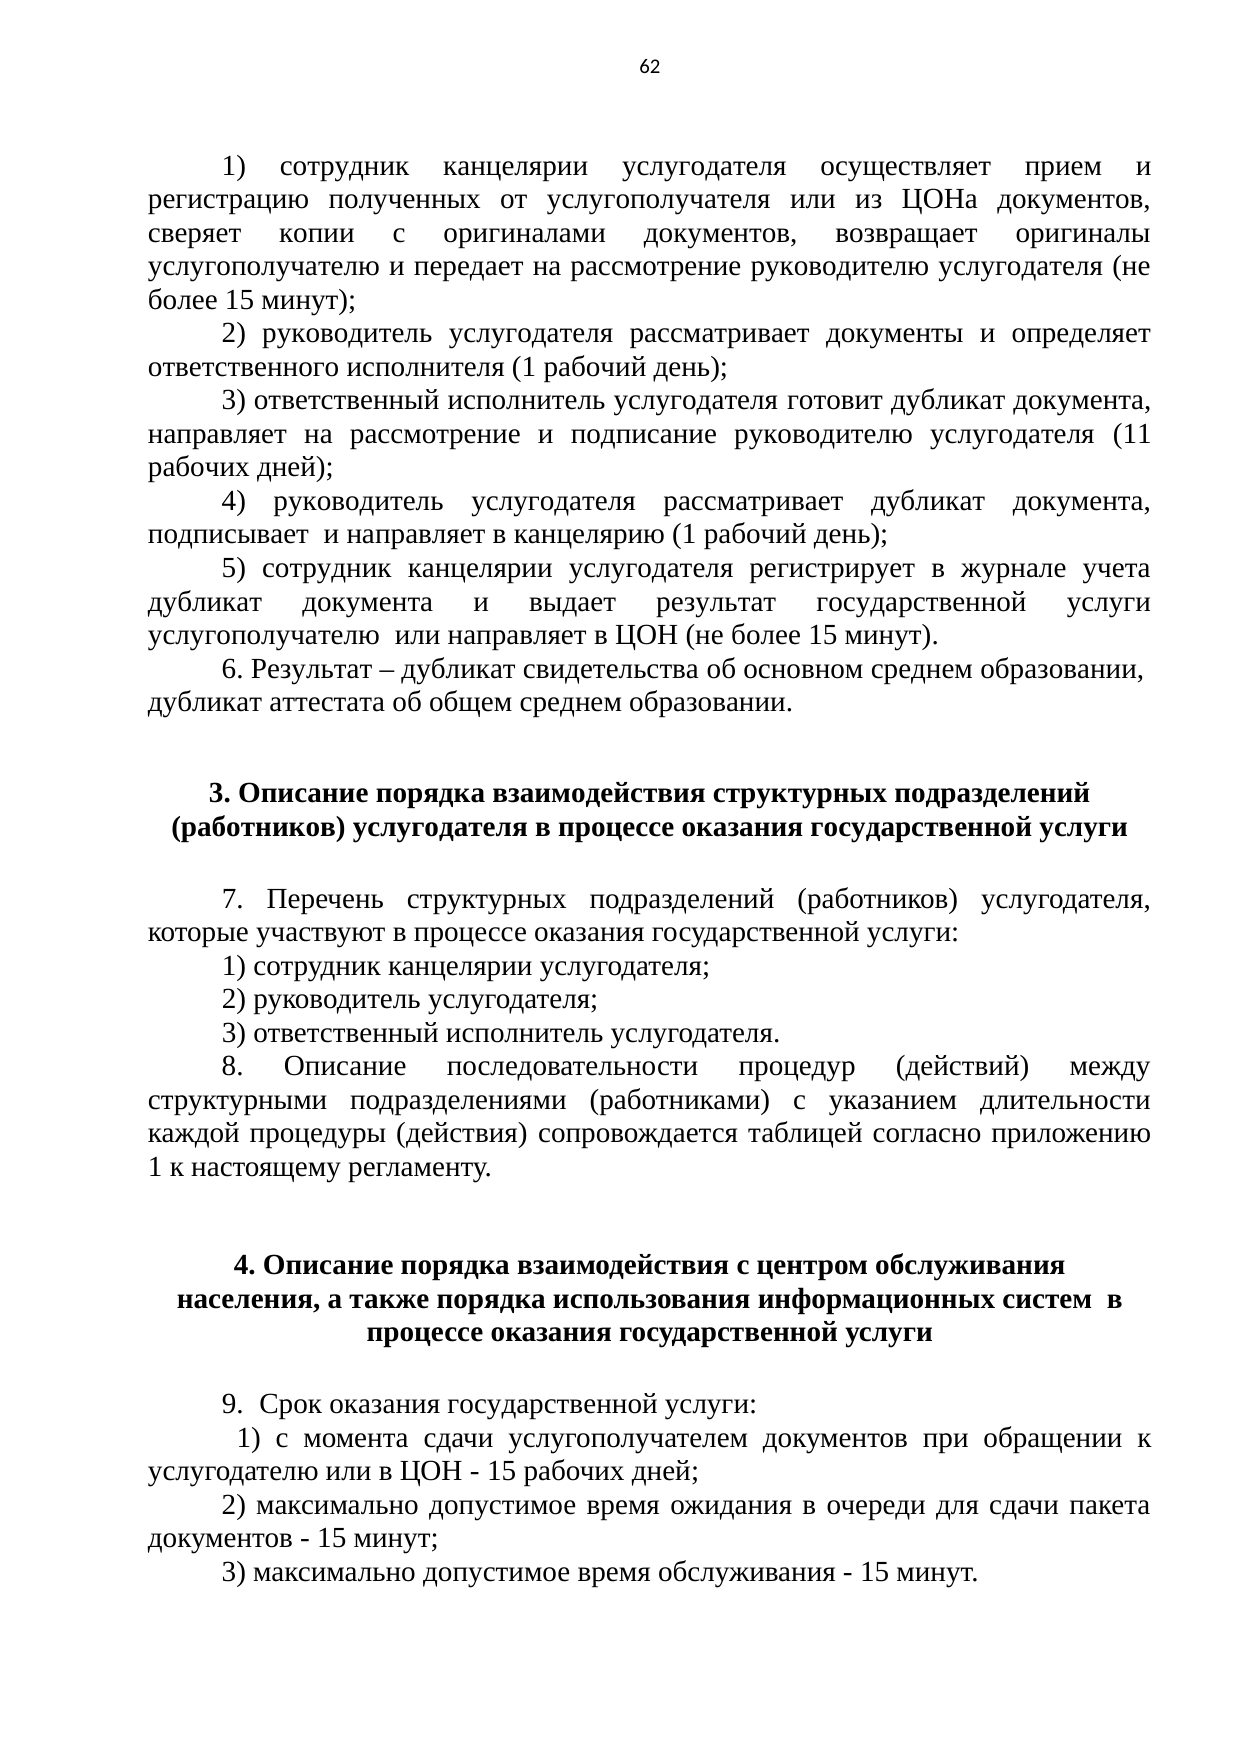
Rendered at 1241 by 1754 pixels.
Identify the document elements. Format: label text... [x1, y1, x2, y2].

list дубликат аттестата об общем среднем образовании. [148, 684, 1152, 718]
text 4) руководитель услугодателя рассматривает дубликат документа, подписывает и направляет в канцелярию (1 рабочий день); [148, 483, 1152, 550]
text 2) руководитель услугодателя; [148, 981, 1152, 1015]
text 5) сотрудник канцелярии услугодателя регистрирует в журнале учета дубликат документа и выдает результат государственной услуги услугополучателю или направляет в ЦОН (не более 15 минут). [148, 550, 1152, 651]
text 1) сотрудник канцелярии услугодателя; [148, 948, 1152, 981]
text 7. Перечень структурных подразделений (работников) услугодателя, которые участвуют в процессе оказания государственной услуги: [148, 881, 1152, 948]
text 3) ответственный исполнитель услугодателя готовит дубликат документа, направляет на рассмотрение и подписание руководителю услугодателя (11 рабочих дней); [148, 382, 1152, 483]
text 3) максимально допустимое время обслуживания - 15 минут. [148, 1554, 1152, 1588]
text 2) максимально допустимое время ожидания в очереди для сдачи пакета документов - 15 минут; [148, 1487, 1152, 1554]
text 1) с момента сдачи услугополучателем документов при обращении к услугодателю или в ЦОН - 15 рабочих дней; [148, 1420, 1152, 1487]
text 4. Описание порядка взаимодействия с центром обслуживания [148, 1247, 1152, 1281]
text 8. Описание последовательности процедур (действий) между структурными подразделениями (работниками) с указанием длительности каждой процедуры (действия) сопровождается таблицей согласно приложению 1 к настоящему регламенту. [148, 1048, 1152, 1183]
list Срок оказания государственной услуги: [222, 1386, 1152, 1420]
list 1) сотрудник канцелярии услугодателя осуществляет прием и регистрацию полученных от услугополучателя или из ЦОНа документов, сверяет копии с оригиналами документов, возвращает оригиналы услугополучателю и передает на рассмотрение руководителю услугодателя (не более 15 минут); [148, 148, 1152, 315]
text 3. Описание порядка взаимодействия структурных подразделений (работников) услугодателя в процессе оказания государственной услуги [148, 775, 1152, 842]
text 3) ответственный исполнитель услугодателя. [148, 1015, 1152, 1048]
list 6. Результат – дубликат свидетельства об основном среднем образовании, [221, 651, 1152, 684]
text населения, а также порядка использования информационных систем в процессе оказания государственной услуги [148, 1281, 1152, 1348]
text 2) руководитель услугодателя рассматривает документы и определяет ответственного исполнителя (1 рабочий день); [148, 315, 1152, 382]
